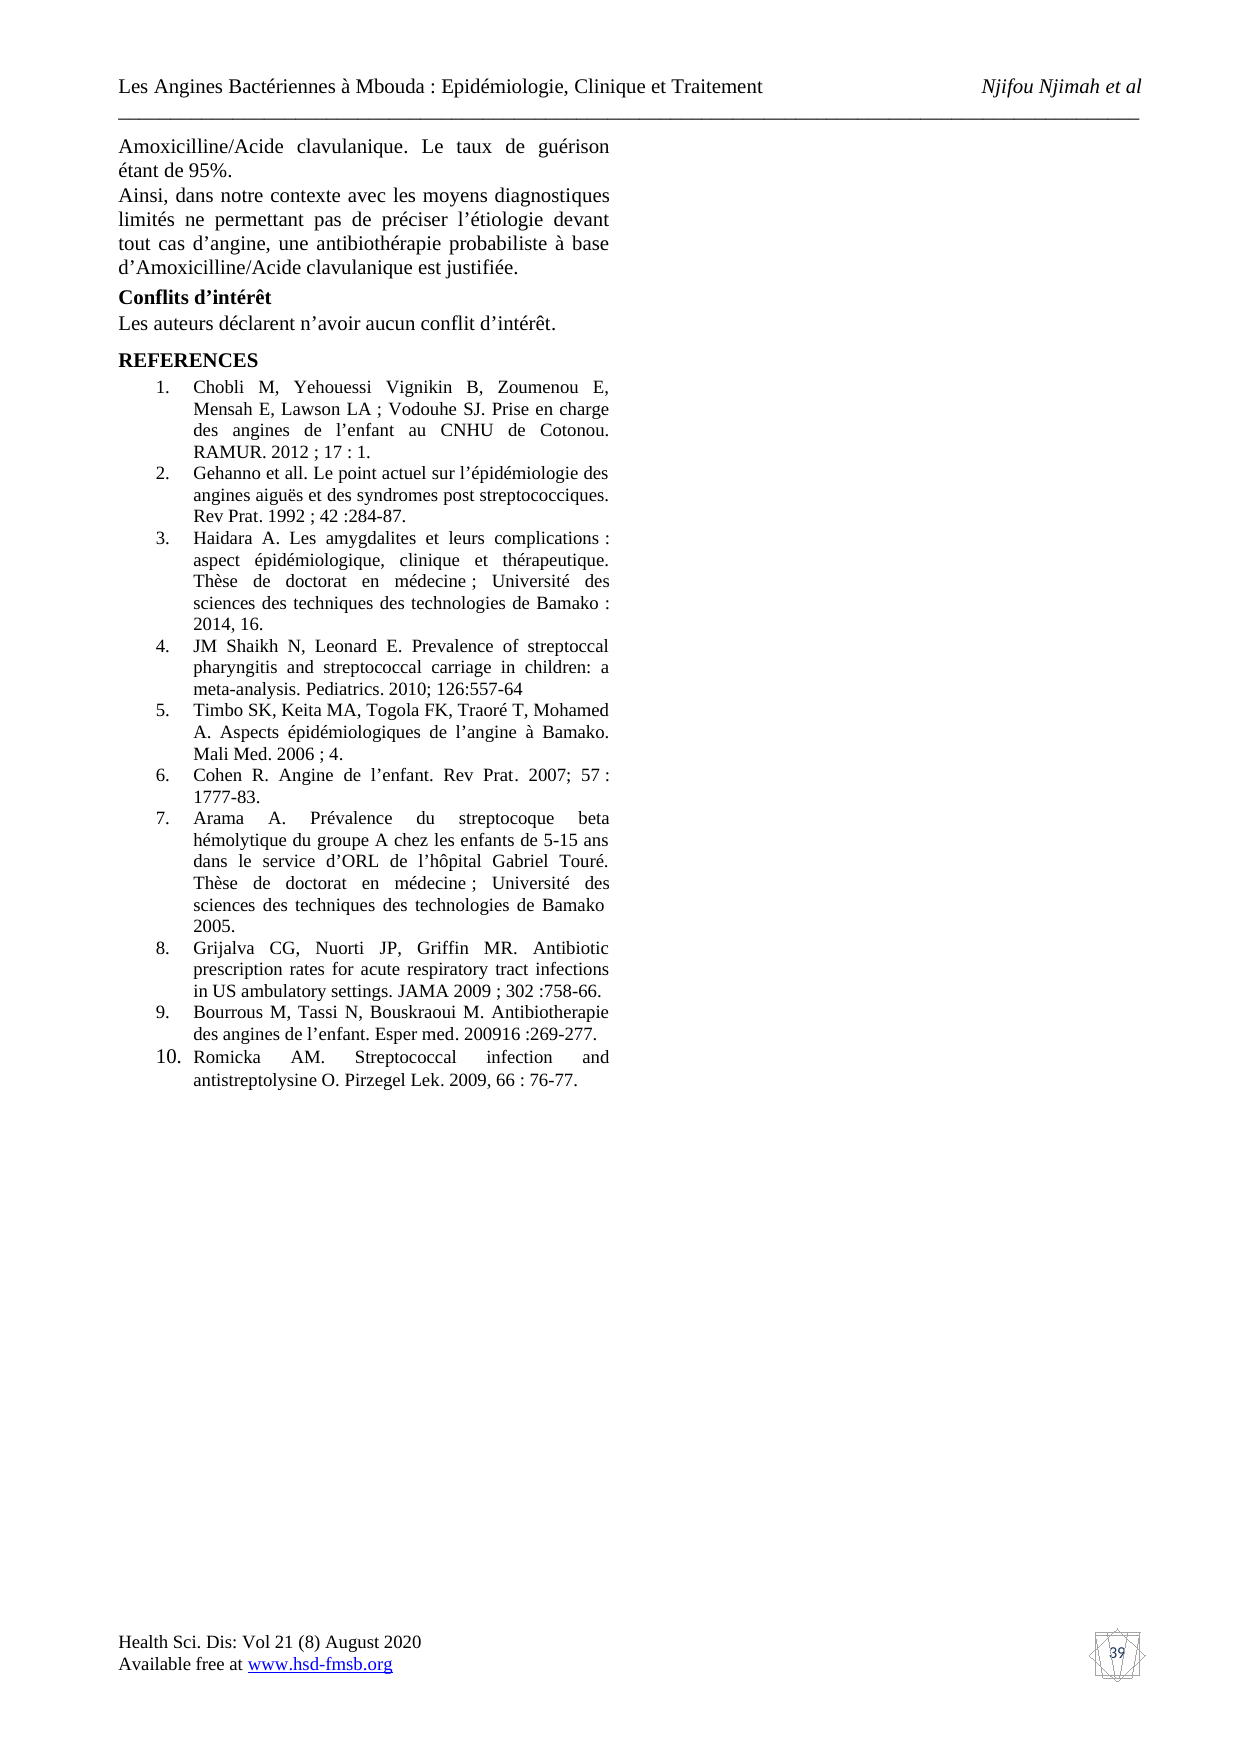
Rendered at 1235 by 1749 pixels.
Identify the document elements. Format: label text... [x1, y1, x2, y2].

list Grijalva CG, Nuorti JP, Griffin MR. Antibiotic prescription rates for acute respiratory tract infections in US ambulatory settings. JAMA 2009 ; 302 :758-66. [156, 937, 610, 1001]
list Romicka AM. Streptococcal infection and antistreptolysine O. Pirzegel Lek. 2009, 66 : 76-77. [156, 1044, 610, 1090]
list Timbo SK, Keita MA, Togola FK, Traoré T, Mohamed A. Aspects épidémiologiques de l’angine à Bamako. Mali Med. 2006 ; 4. [156, 699, 610, 764]
text Ainsi, dans notre contexte avec les moyens diagnostiques limités ne permettant pas de préciser l’étiologie devant tout cas d’angine, une antibiothérapie probabiliste à base d’Amoxicilline/Acide clavulanique est justifiée. [118, 182, 610, 279]
list Gehanno et all. Le point actuel sur l’épidémiologie des angines aiguës et des syndromes post streptococciques. Rev Prat. 1992 ; 42 :284-87. [156, 462, 610, 527]
text Conflits d’intérêt [118, 285, 610, 309]
list Cohen R. Angine de l’enfant. Rev Prat. 2007; 57 : 1777-83. [156, 764, 610, 807]
list Bourrous M, Tassi N, Bouskraoui M. Antibiotherapie des angines de l’enfant. Esper med. 200916 :269-277. [156, 1001, 610, 1044]
list JM Shaikh N, Leonard E. Prevalence of streptoccal pharyngitis and streptococcal carriage in children: a meta-analysis. Pediatrics. 2010; 126:557-64 [156, 635, 610, 699]
list Haidara A. Les amygdalites et leurs complications : aspect épidémiologique, clinique et thérapeutique. Thèse de doctorat en médecine ; Université des sciences des techniques des technologies de Bamako : 2014, 16. [156, 527, 610, 635]
text Les auteurs déclarent n’avoir aucun conflit d’intérêt. [118, 311, 610, 335]
list Chobli M, Yehouessi Vignikin B, Zoumenou E, Mensah E, Lawson LA ; Vodouhe SJ. Prise en charge des angines de l’enfant au CNHU de Cotonou. RAMUR. 2012 ; 17 : 1. [156, 376, 610, 462]
text REFERENCES [118, 348, 610, 372]
list Arama A. Prévalence du streptocoque beta hémolytique du groupe A chez les enfants de 5-15 ans dans le service d’ORL de l’hôpital Gabriel Touré. Thèse de doctorat en médecine ; Université des sciences des techniques des technologies de Bamako 2005. [156, 807, 610, 937]
